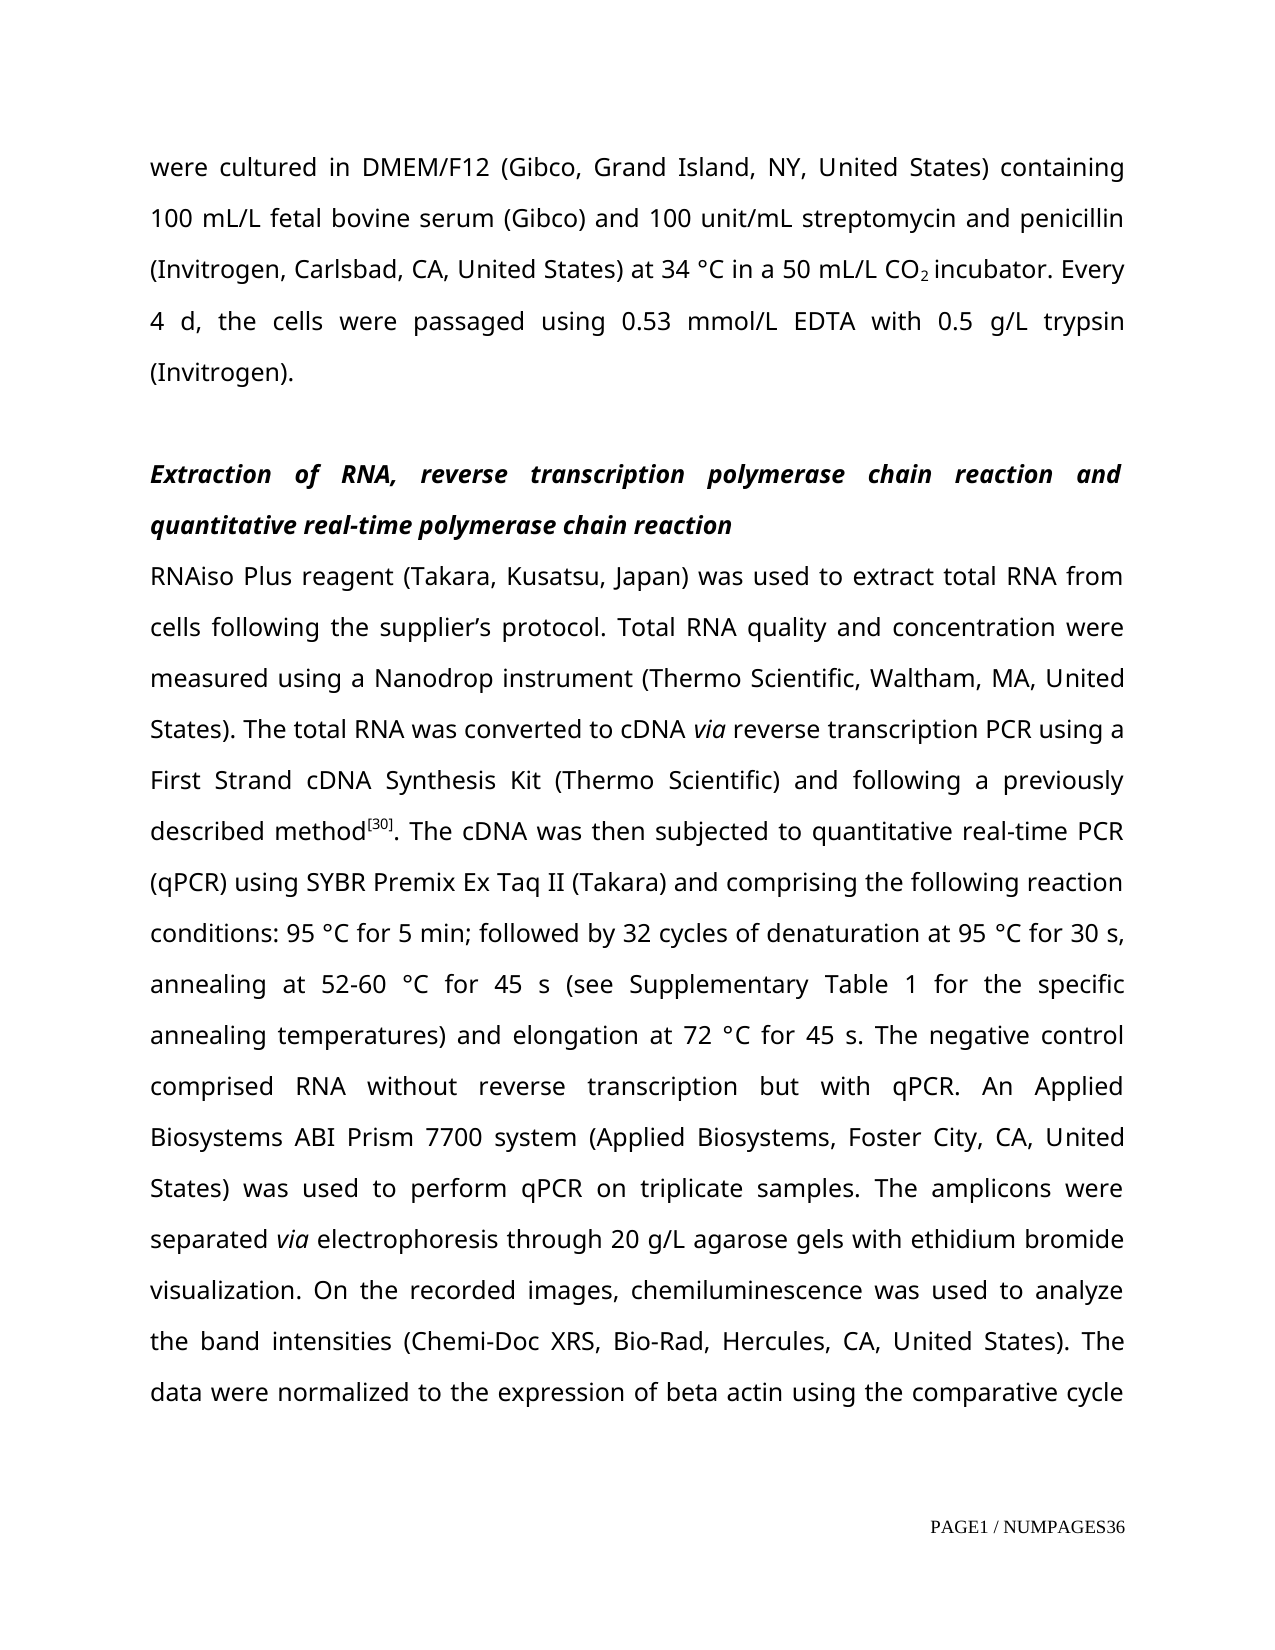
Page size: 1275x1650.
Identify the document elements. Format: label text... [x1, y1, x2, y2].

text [150, 150, 1125, 388]
text Extraction of RNA, reverse transcription polymerase chain reaction and quantitative real-time polymerase chain reaction [150, 456, 1125, 541]
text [150, 558, 1125, 1409]
